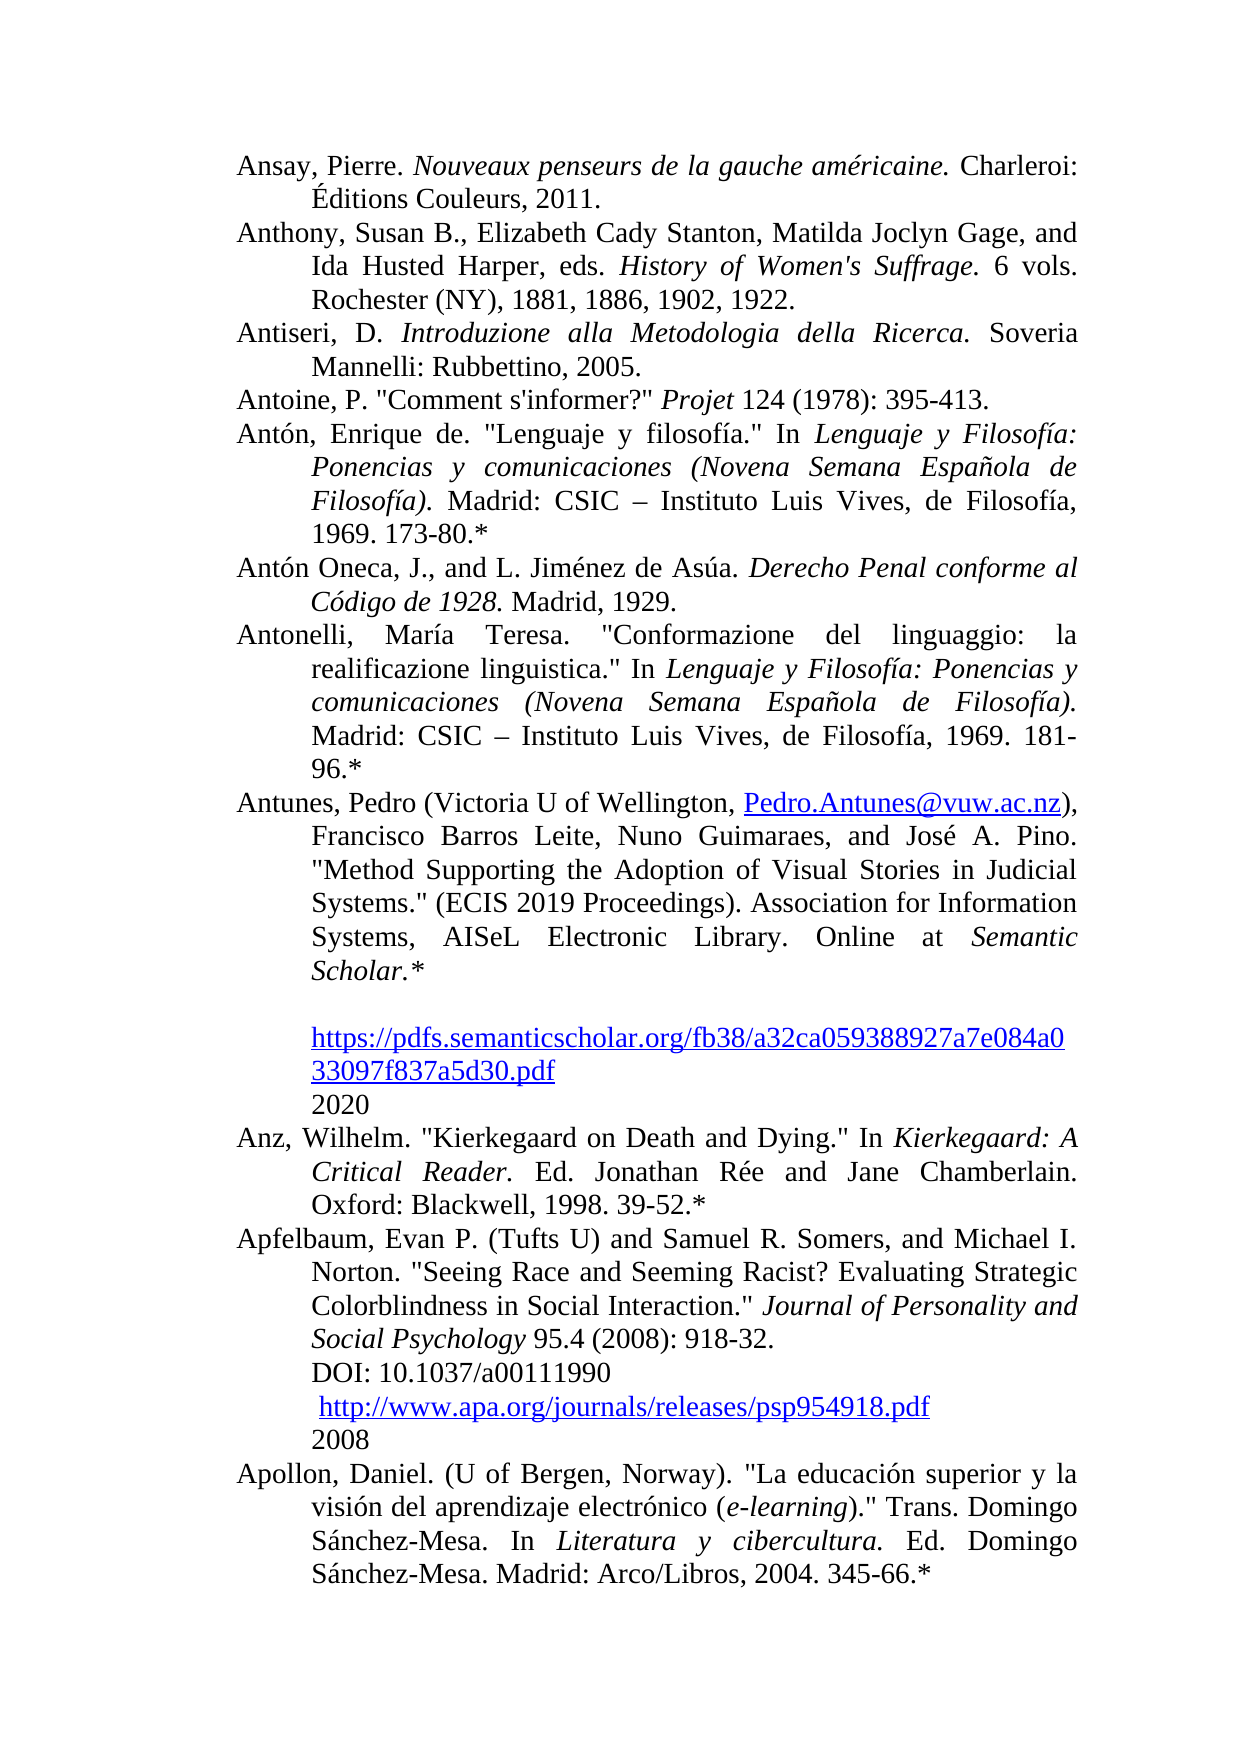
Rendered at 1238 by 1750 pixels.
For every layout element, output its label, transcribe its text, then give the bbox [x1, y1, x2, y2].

text http://www.apa.org/journals/releases/psp954918.pdf [236, 1389, 1078, 1422]
text Antonelli, María Teresa. "Conformazione del linguaggio: la realificazione linguistica." In Lenguaje y Filosofía: Ponencias y comunicaciones (Novena Semana Española de Filosofía). Madrid: CSIC – Instituto Luis Vives, de Filosofía, 1969. 181-96.* [236, 617, 1078, 785]
text Antón Oneca, J., and L. Jiménez de Asúa. Derecho Penal conforme al Código de 1928. Madrid, 1929. [236, 550, 1078, 617]
text DOI: 10.1037/a00111990 [236, 1355, 1078, 1389]
text Antoine, P. "Comment s'informer?" Projet 124 (1978): 395-413. [236, 382, 1078, 416]
text Apollon, Daniel. (U of Bergen, Norway). "La educación superior y la visión del aprendizaje electrónico (e-learning)." Trans. Domingo Sánchez-Mesa. In Literatura y cibercultura. Ed. Domingo Sánchez-Mesa. Madrid: Arco/Libros, 2004. 345-66.* [236, 1456, 1078, 1590]
text Antunes, Pedro (Victoria U of Wellington, Pedro.Antunes@vuw.ac.nz), Francisco Barros Leite, Nuno Guimaraes, and José A. Pino. "Method Supporting the Adoption of Visual Stories in Judicial Systems." (ECIS 2019 Proceedings). Association for Information Systems, AISeL Electronic Library. Online at Semantic Scholar.* [236, 785, 1078, 986]
text 2008 [236, 1422, 1078, 1456]
text Apfelbaum, Evan P. (Tufts U) and Samuel R. Somers, and Michael I. Norton. "Seeing Race and Seeming Racist? Evaluating Strategic Colorblindness in Social Interaction." Journal of Personality and Social Psychology 95.4 (2008): 918-32. [236, 1221, 1078, 1355]
text Anthony, Susan B., Elizabeth Cady Stanton, Matilda Joclyn Gage, and Ida Husted Harper, eds. History of Women's Suffrage. 6 vols. Rochester (NY), 1881, 1886, 1902, 1922. [236, 215, 1078, 315]
text Antón, Enrique de. "Lenguaje y filosofía." In Lenguaje y Filosofía: Ponencias y comunicaciones (Novena Semana Española de Filosofía). Madrid: CSIC – Instituto Luis Vives, de Filosofía, 1969. 173-80.* [236, 416, 1078, 550]
text 2020 [236, 1087, 1078, 1120]
text Antiseri, D. Introduzione alla Metodologia della Ricerca. Soveria Mannelli: Rubbettino, 2005. [236, 315, 1078, 382]
text https://pdfs.semanticscholar.org/fb38/a32ca059388927a7e084a033097f837a5d30.pdf [236, 986, 1078, 1087]
text Ansay, Pierre. Nouveaux penseurs de la gauche américaine. Charleroi: Éditions Couleurs, 2011. [236, 148, 1078, 215]
text Anz, Wilhelm. "Kierkegaard on Death and Dying." In Kierkegaard: A Critical Reader. Ed. Jonathan Rée and Jane Chamberlain. Oxford: Blackwell, 1998. 39-52.* [236, 1120, 1078, 1221]
